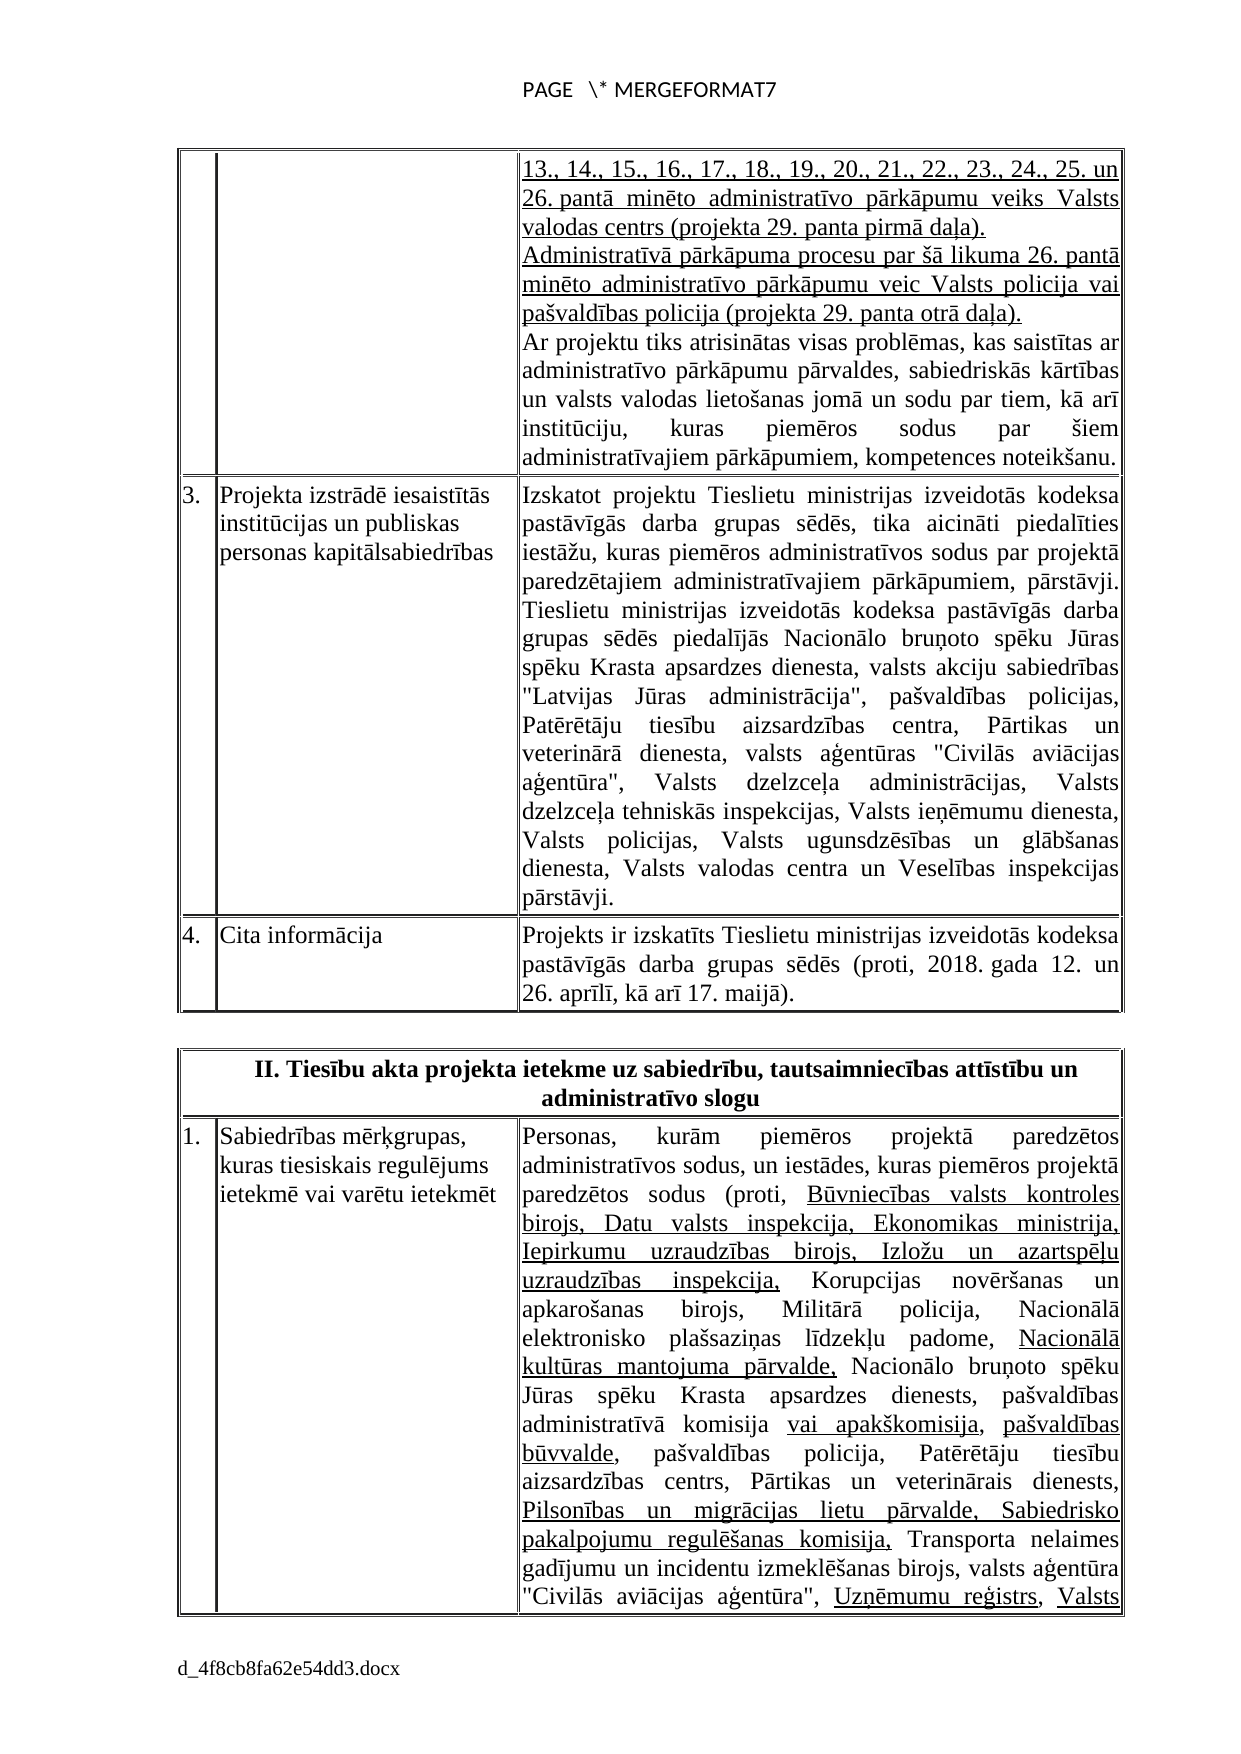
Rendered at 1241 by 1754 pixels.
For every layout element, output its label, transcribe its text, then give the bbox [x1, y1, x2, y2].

table_cell Izskatot projektu Tieslietu ministrijas izveidotās kodeksa pastāvīgās darba grupas sēdēs, tika aicināti piedalīties iestāžu, kuras piemēros administratīvos sodus par projektā paredzētajiem administratīvajiem pārkāpumiem, pārstāvji. Tieslietu ministrijas izveidotās kodeksa pastāvīgās darba grupas sēdēs piedalījās Nacionālo bruņoto spēku Jūras spēku Krasta apsardzes dienesta, valsts akciju sabiedrības "Latvijas Jūras administrācija", pašvaldības policijas, Patērētāju tiesību aizsardzības centra, Pārtikas un veterinārā dienesta, valsts aģentūras "Civilās aviācijas aģentūra", Valsts dzelzceļa administrācijas, Valsts dzelzceļa tehniskās inspekcijas, Valsts ieņēmumu dienesta, Valsts policijas, Valsts ugunsdzēsības un glābšanas dienesta, Valsts valodas centra un Veselības inspekcijas pārstāvji. [520, 474, 1122, 914]
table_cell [216, 151, 519, 473]
table_cell Projekts ir izskatīts Tieslietu ministrijas izveidotās kodeksa pastāvīgās darba grupas sēdēs (proti, 2018. gada 12. un 26. aprīlī, kā arī 17. maijā). [520, 914, 1122, 1010]
table_cell 3. [181, 474, 215, 914]
table_cell [179, 1010, 1123, 1048]
table_cell 1. [181, 1115, 216, 1613]
table_cell 4. [181, 914, 215, 1010]
table_cell Projekta izstrādē iesaistītās institūcijas un publiskas personas kapitālsabiedrības [218, 477, 517, 914]
table_cell 2. [181, 151, 216, 473]
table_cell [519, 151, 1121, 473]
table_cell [216, 1119, 519, 1613]
table_cell II. Tiesību akta projekta ietekme uz sabiedrību, tautsaimniecības attīstību un administratīvo slogu [181, 1048, 1123, 1115]
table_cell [519, 1115, 1122, 1613]
table_cell Cita informācija [218, 918, 517, 1010]
